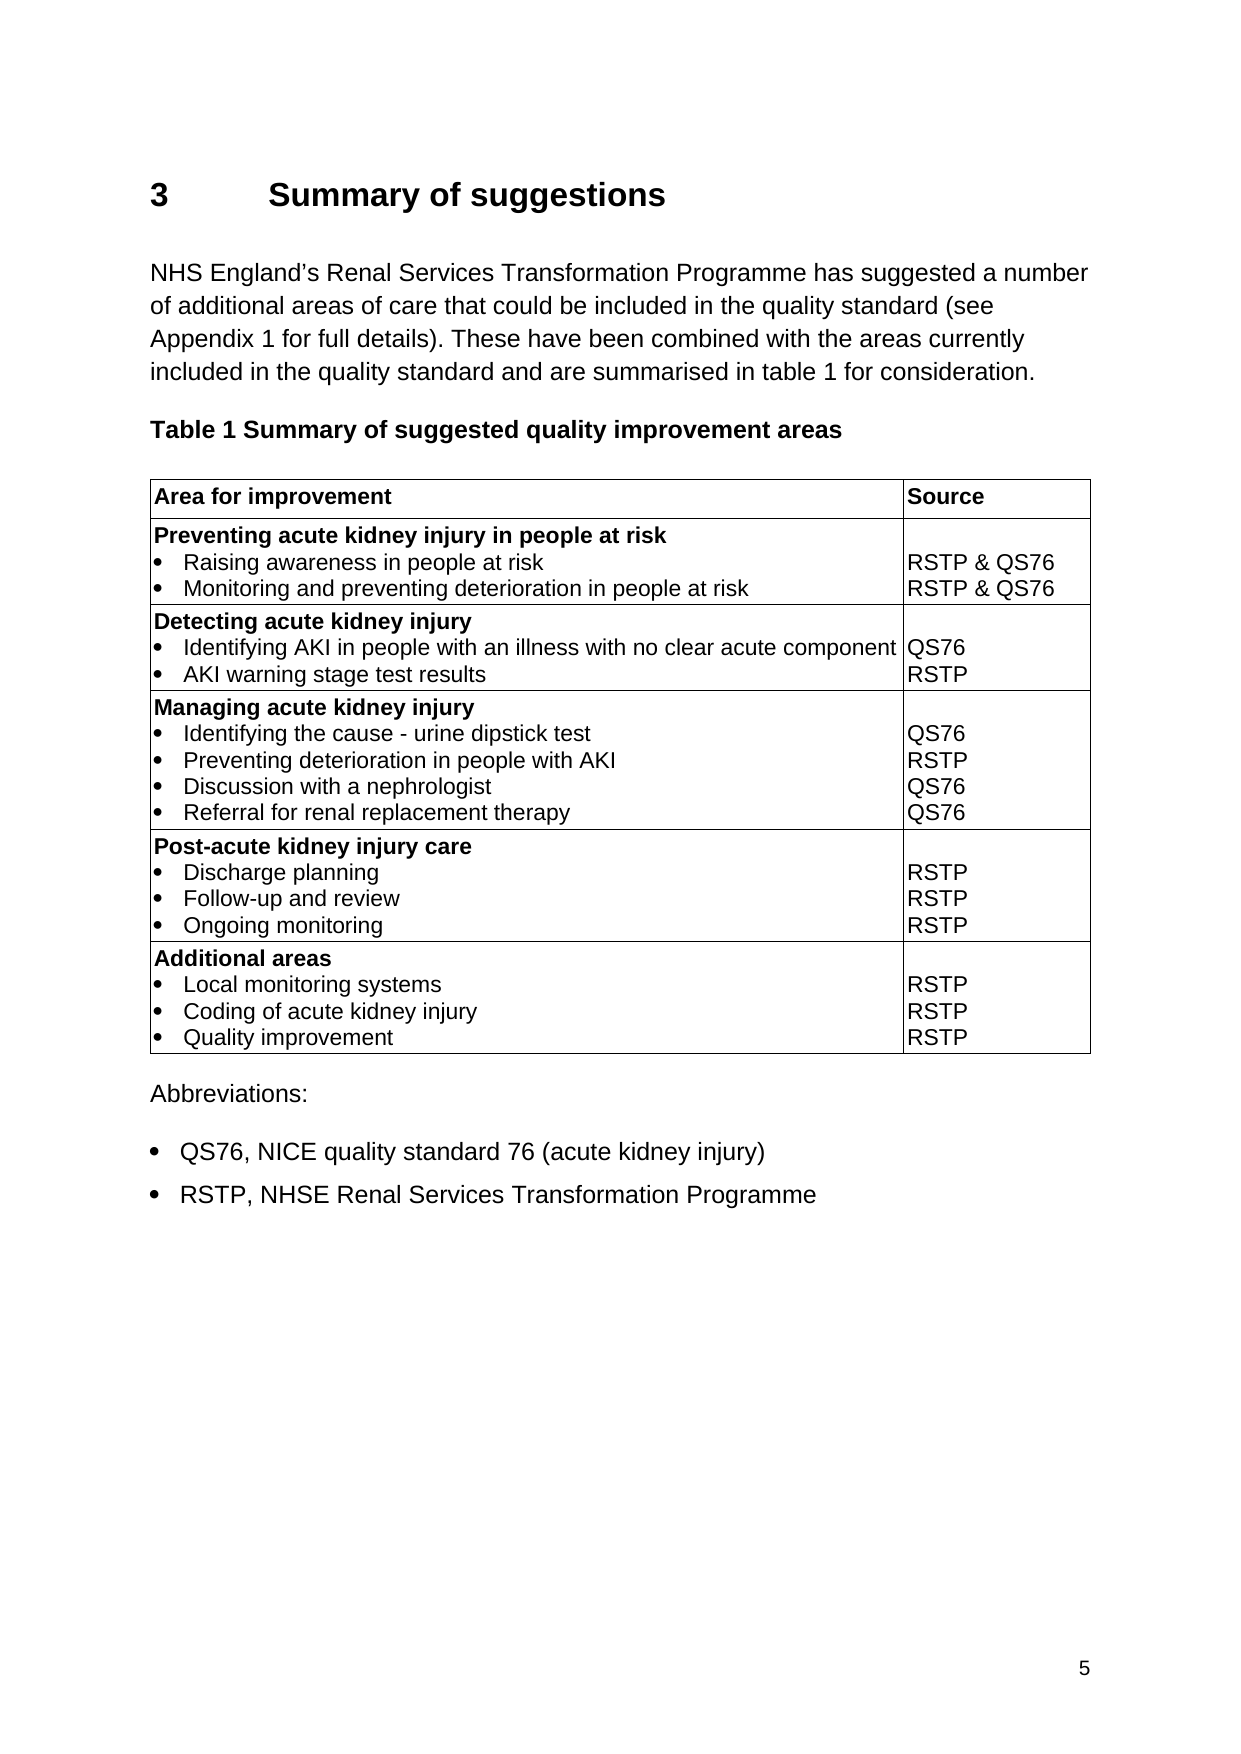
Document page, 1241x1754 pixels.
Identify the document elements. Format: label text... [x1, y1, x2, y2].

text Table 1 Summary of suggested quality improvement areas [150, 415, 1090, 443]
table_cell Post-acute kidney injury care Discharge planning Follow-up and review Ongoing monitoring [151, 830, 903, 941]
table_cell QS76 RSTP QS76 QS76 [904, 691, 1090, 829]
table_cell Managing acute kidney injury Identifying the cause - urine dipstick test Preventing deterioration in people with AKI Discussion with a nephrologist Referral for renal replacement therapy [151, 691, 903, 829]
table_cell Preventing acute kidney injury in people at risk Raising awareness in people at risk Monitoring and preventing deterioration in people at risk [151, 519, 903, 604]
text NHS England’s Renal Services Transformation Programme has suggested a number of additional areas of care that could be included in the quality standard (see Appendix 1 for full details). These have been combined with the areas currently included in the quality standard and are summarised in table 1 for consideration. [150, 258, 1090, 385]
table_cell RSTP & QS76 RSTP & QS76 [904, 519, 1090, 604]
text Abbreviations: [150, 1079, 1090, 1108]
subtitle Summary of suggestions [150, 175, 1090, 213]
table_cell Detecting acute kidney injury Identifying AKI in people with an illness with no clear acute component AKI warning stage test results [151, 605, 903, 690]
table_cell RSTP RSTP RSTP [904, 942, 1090, 1053]
table_header Source [904, 480, 1090, 518]
text QS76, NICE quality standard 76 (acute kidney injury) [150, 1137, 1090, 1166]
table_cell RSTP RSTP RSTP [904, 830, 1090, 941]
text RSTP, NHSE Renal Services Transformation Programme [150, 1181, 1090, 1209]
table_cell QS76 RSTP [904, 605, 1090, 690]
table_cell Additional areas Local monitoring systems Coding of acute kidney injury Quality improvement [151, 942, 903, 1053]
table_header Area for improvement [151, 480, 903, 518]
